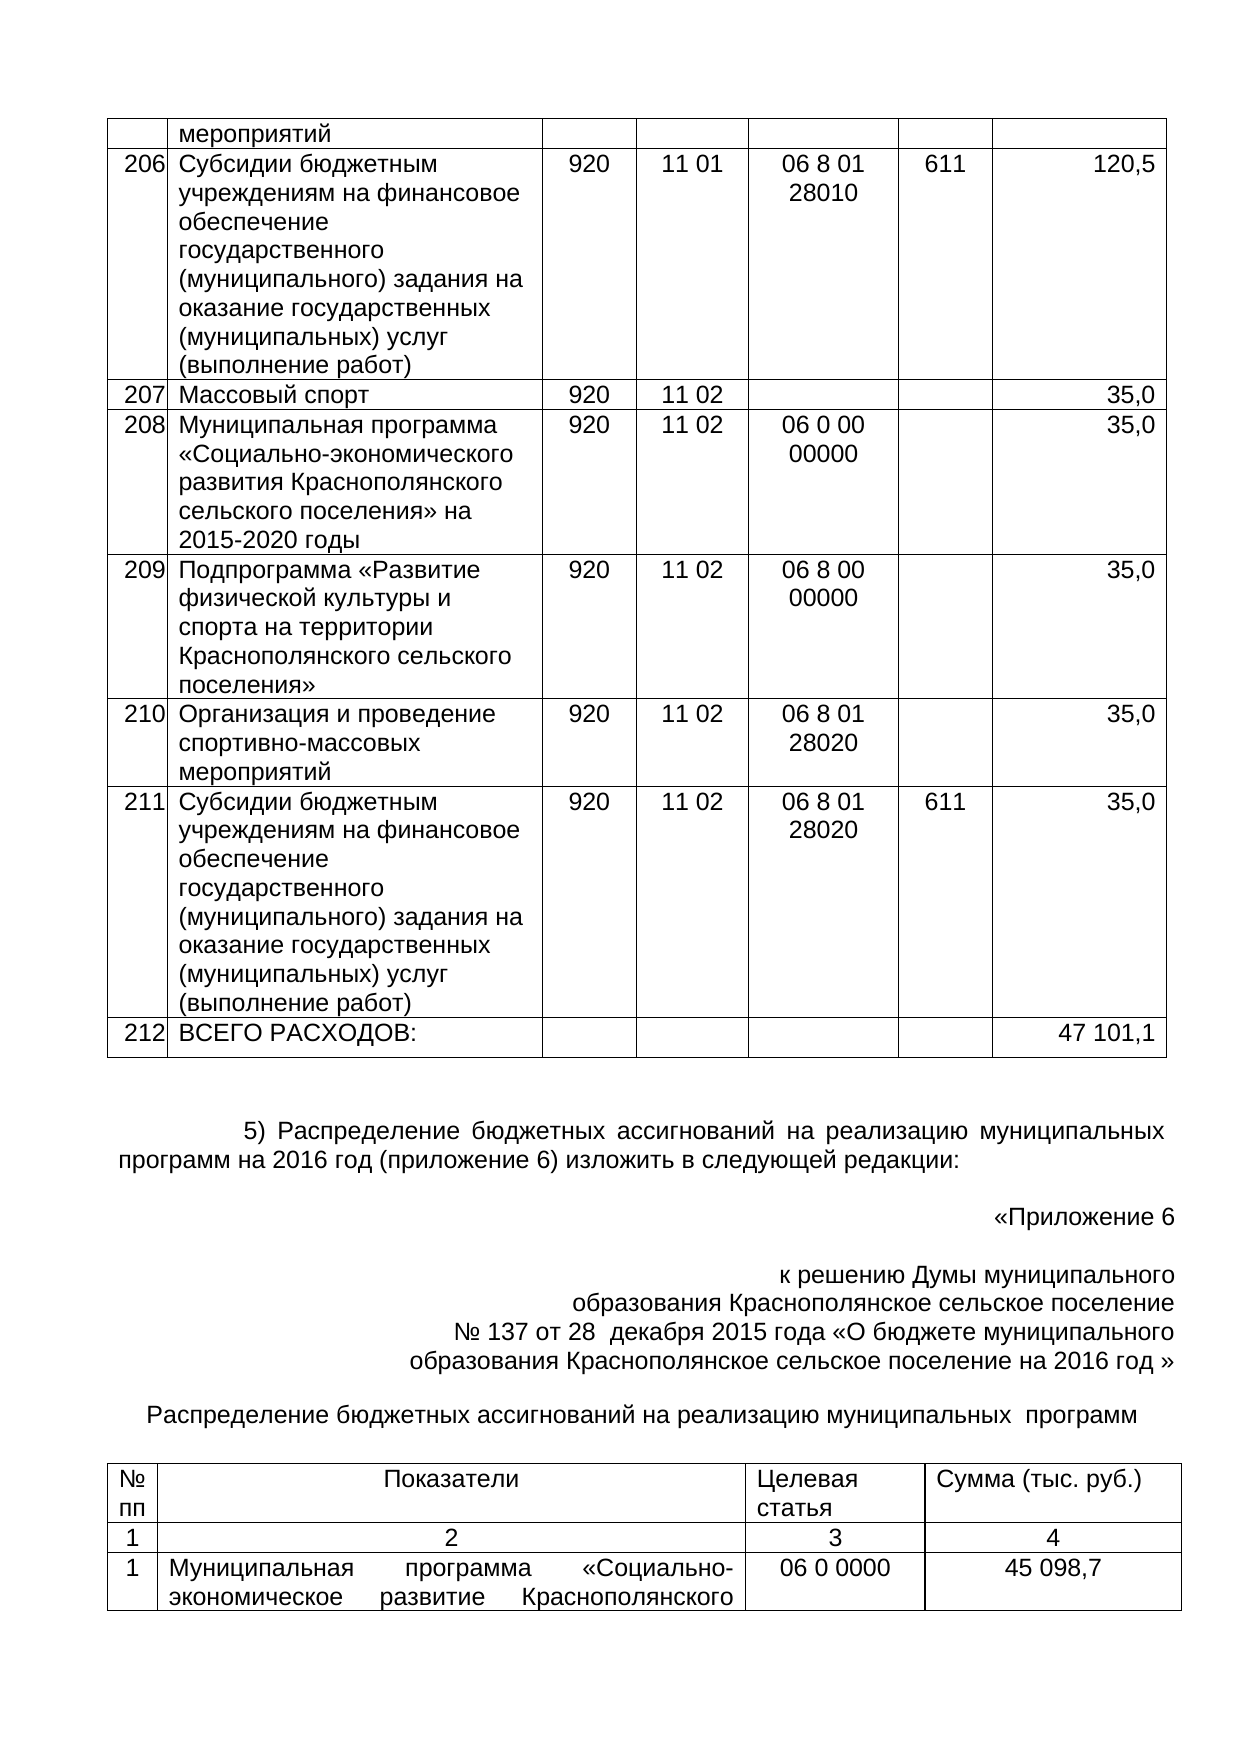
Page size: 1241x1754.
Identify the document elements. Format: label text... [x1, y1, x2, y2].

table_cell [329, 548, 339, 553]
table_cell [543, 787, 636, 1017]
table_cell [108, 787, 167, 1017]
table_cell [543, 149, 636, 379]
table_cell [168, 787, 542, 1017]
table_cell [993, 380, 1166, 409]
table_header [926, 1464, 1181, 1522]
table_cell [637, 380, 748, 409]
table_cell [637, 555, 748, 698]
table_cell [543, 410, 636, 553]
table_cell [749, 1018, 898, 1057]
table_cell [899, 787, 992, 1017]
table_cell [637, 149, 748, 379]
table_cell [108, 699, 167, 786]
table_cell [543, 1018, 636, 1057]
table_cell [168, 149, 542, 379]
text № 137 от 28 декабря 2015 года «О бюджете муниципального [118, 1317, 1175, 1346]
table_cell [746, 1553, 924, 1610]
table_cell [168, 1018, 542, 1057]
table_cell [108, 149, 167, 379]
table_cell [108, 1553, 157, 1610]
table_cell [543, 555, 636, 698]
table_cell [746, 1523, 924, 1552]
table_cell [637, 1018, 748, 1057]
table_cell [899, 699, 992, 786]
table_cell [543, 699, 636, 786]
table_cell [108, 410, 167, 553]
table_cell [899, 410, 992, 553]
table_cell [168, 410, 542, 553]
text 5) Распределение бюджетных ассигнований на реализацию муниципальных программ на 2016 год (приложение 6) изложить в следующей редакции: [118, 1116, 1167, 1173]
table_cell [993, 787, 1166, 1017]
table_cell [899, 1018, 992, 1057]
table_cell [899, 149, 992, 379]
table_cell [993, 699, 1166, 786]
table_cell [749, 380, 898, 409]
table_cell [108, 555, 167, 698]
text образования Краснополянское сельское поселение [118, 1288, 1175, 1317]
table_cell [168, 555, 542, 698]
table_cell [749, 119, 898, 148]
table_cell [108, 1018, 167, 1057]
text образования Краснополянское сельское поселение на 2016 год » [118, 1346, 1175, 1374]
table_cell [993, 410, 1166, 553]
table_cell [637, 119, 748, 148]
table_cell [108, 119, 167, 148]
text «Приложение 6 [118, 1202, 1175, 1231]
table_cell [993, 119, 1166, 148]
subtitle Распределение бюджетных ассигнований на реализацию муниципальных программ [118, 1399, 1167, 1428]
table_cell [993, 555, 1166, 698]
text к решению Думы муниципального [118, 1259, 1175, 1288]
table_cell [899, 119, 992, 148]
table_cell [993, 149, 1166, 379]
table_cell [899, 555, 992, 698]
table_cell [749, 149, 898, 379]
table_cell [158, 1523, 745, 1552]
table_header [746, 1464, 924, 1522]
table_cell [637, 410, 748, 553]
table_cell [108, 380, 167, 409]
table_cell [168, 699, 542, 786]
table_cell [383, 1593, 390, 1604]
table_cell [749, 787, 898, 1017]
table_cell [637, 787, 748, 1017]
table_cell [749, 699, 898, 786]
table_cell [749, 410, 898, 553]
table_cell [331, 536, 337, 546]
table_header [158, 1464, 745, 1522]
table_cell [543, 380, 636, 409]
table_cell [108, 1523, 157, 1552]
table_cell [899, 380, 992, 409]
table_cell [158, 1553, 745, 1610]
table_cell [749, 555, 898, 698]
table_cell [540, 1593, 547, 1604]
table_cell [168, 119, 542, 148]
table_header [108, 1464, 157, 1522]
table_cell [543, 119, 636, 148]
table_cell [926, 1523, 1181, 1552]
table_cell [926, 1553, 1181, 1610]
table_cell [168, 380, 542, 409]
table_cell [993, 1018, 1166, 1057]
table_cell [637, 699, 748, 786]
